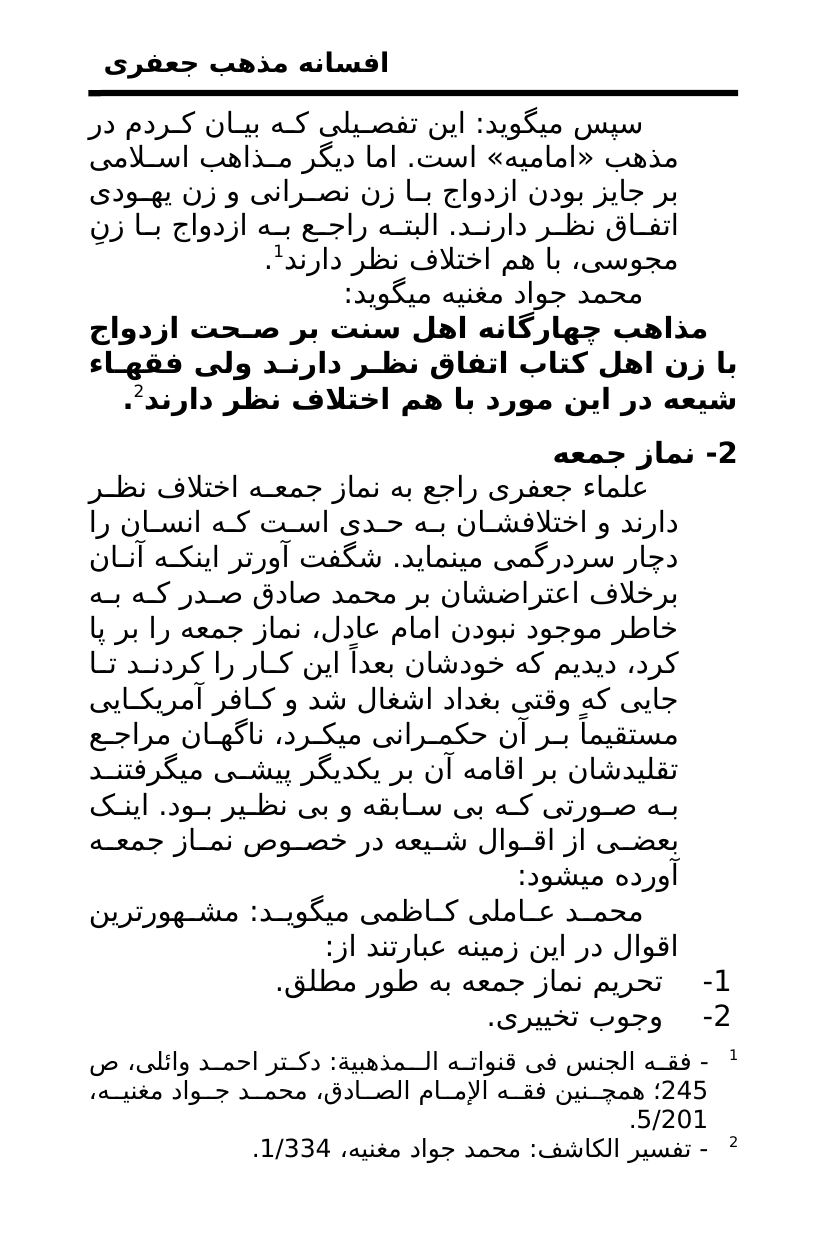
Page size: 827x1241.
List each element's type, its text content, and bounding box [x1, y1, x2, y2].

text علماء جعفری راجع به نماز جمعه اختلاف نظر دارند و اختلافشان به حدی است که انسان را دچار سردرگمی می‏نماید. شگفت آورتر اینکه آنان برخلاف اعتراضشان بر محمد صادق صدر که به خاطر موجود نبودن امام عادل، نماز جمعه را بر پا کرد، دیدیم که خودشان بعداً این کار را کردند تا جایی که وقتی بغداد اشغال شد و کافر آمریکایی مستقیماً بر آن حکمرانی می‏کرد، ناگهان مراجع تقلیدشان بر اقامه آن بر یکدیگر پیشی می‏گرفتند به صورتی که بی سابقه و بی نظیر بود. اینک بعضی از اقوال شیعه در خصوص نماز جمعه آورده می‏شود: [89, 470, 679, 892]
text 2- نماز جمعه [89, 436, 738, 470]
text محمد عاملی کاظمی می‏گوید: مشهورترین اقوال در این زمینه عبارتند از: [89, 894, 679, 963]
list تحریم نماز جمعه به طور مطلق. [89, 964, 703, 998]
list وجوب تخییری. [89, 1000, 703, 1034]
text مذاهب چهارگانه اهل سنت بر صحت ازدواج با زن اهل کتاب اتفاق نظر دارند ولی فقهاء شیعه در این مورد با هم اختلاف نظر دارند. [89, 311, 738, 416]
text محمد جواد مغنیه می‏گوید: [89, 276, 679, 310]
text سپس می‏گوید: این تفصیلی که بیان کردم در مذهب «امامیه» است. اما دیگر مذاهب اسلامی ‏بر جایز بودن ازدواج با زن نصرانی و زن یهودی اتفاق نظر دارند. البته راجع به ازدواج با زنِ مجوسی، با هم اختلاف نظر دارند. [89, 106, 679, 276]
